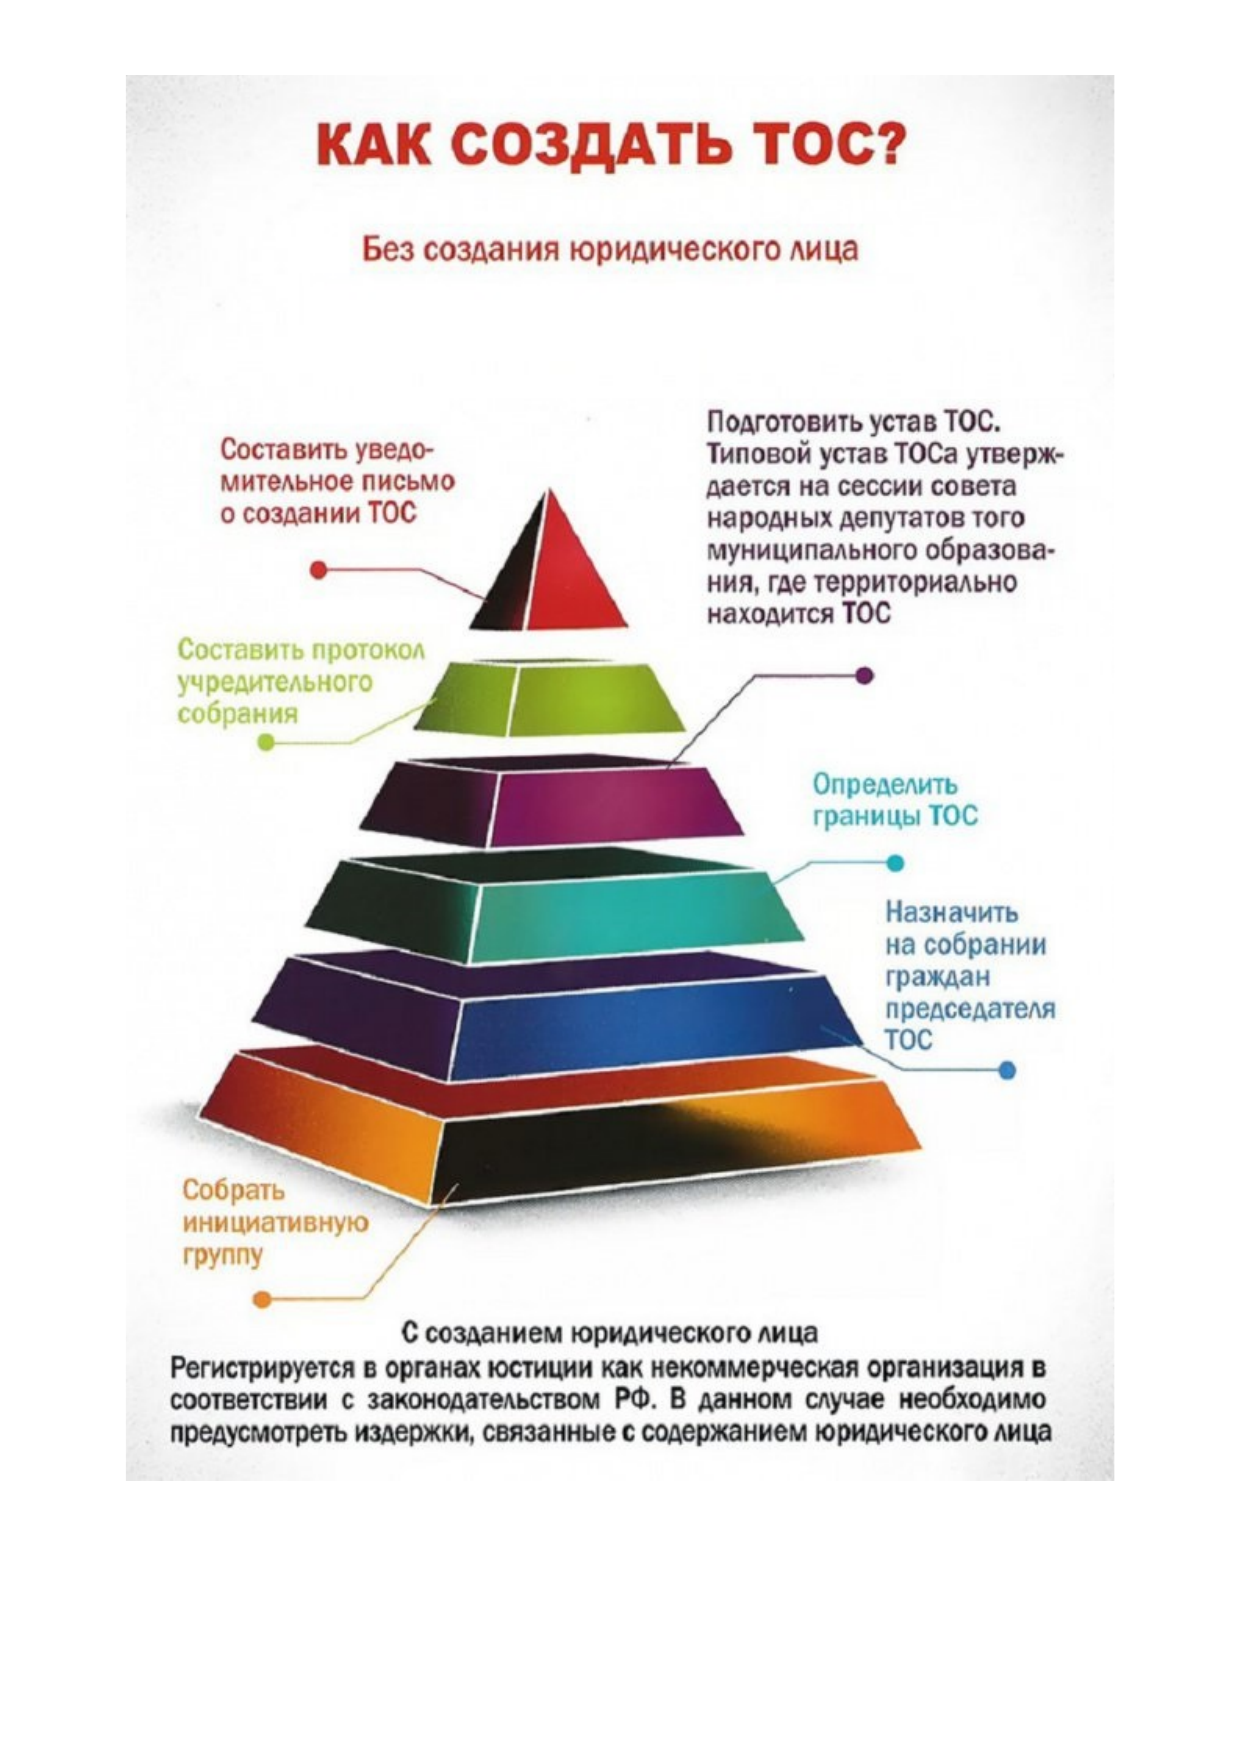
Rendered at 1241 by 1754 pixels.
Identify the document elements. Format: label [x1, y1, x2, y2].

picture [125, 75, 1115, 1481]
